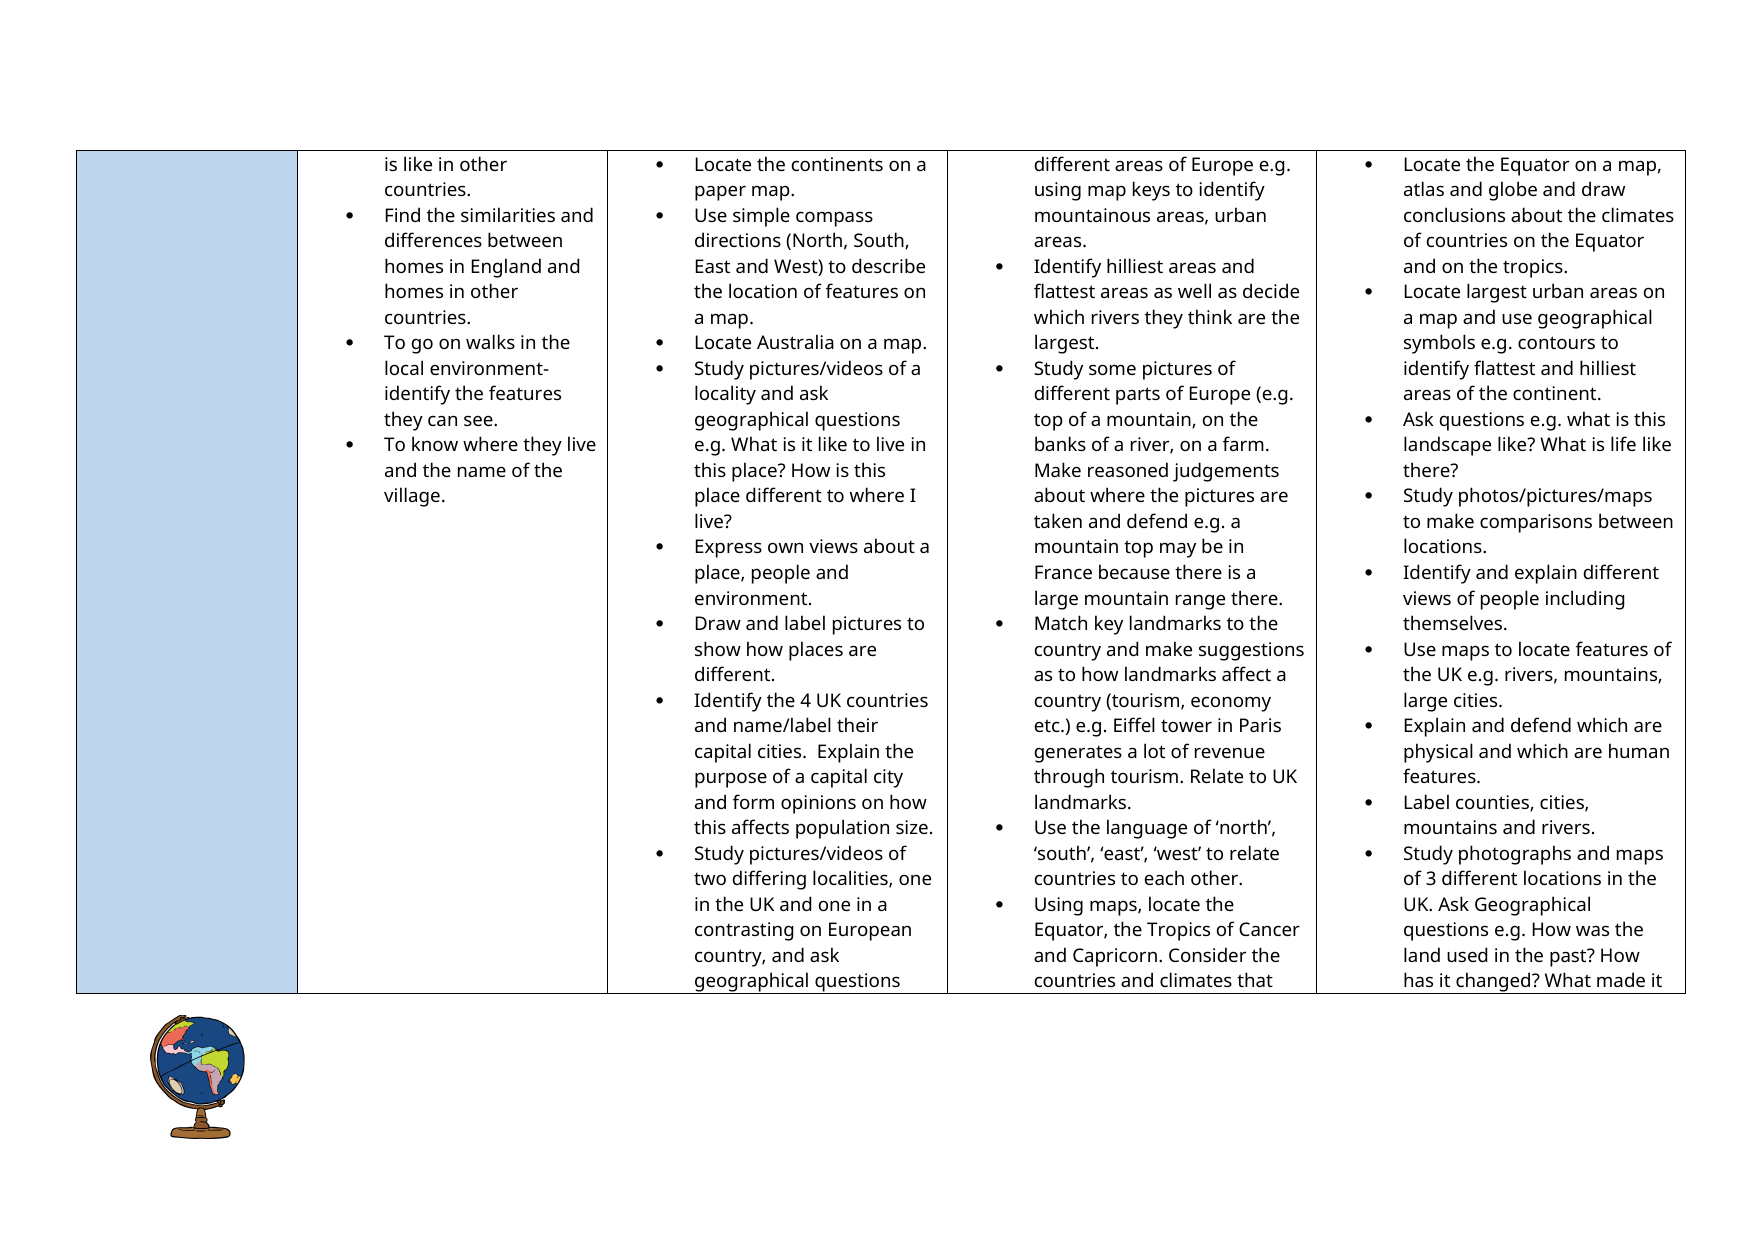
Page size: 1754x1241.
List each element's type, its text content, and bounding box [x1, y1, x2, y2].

picture [150, 1015, 245, 1139]
